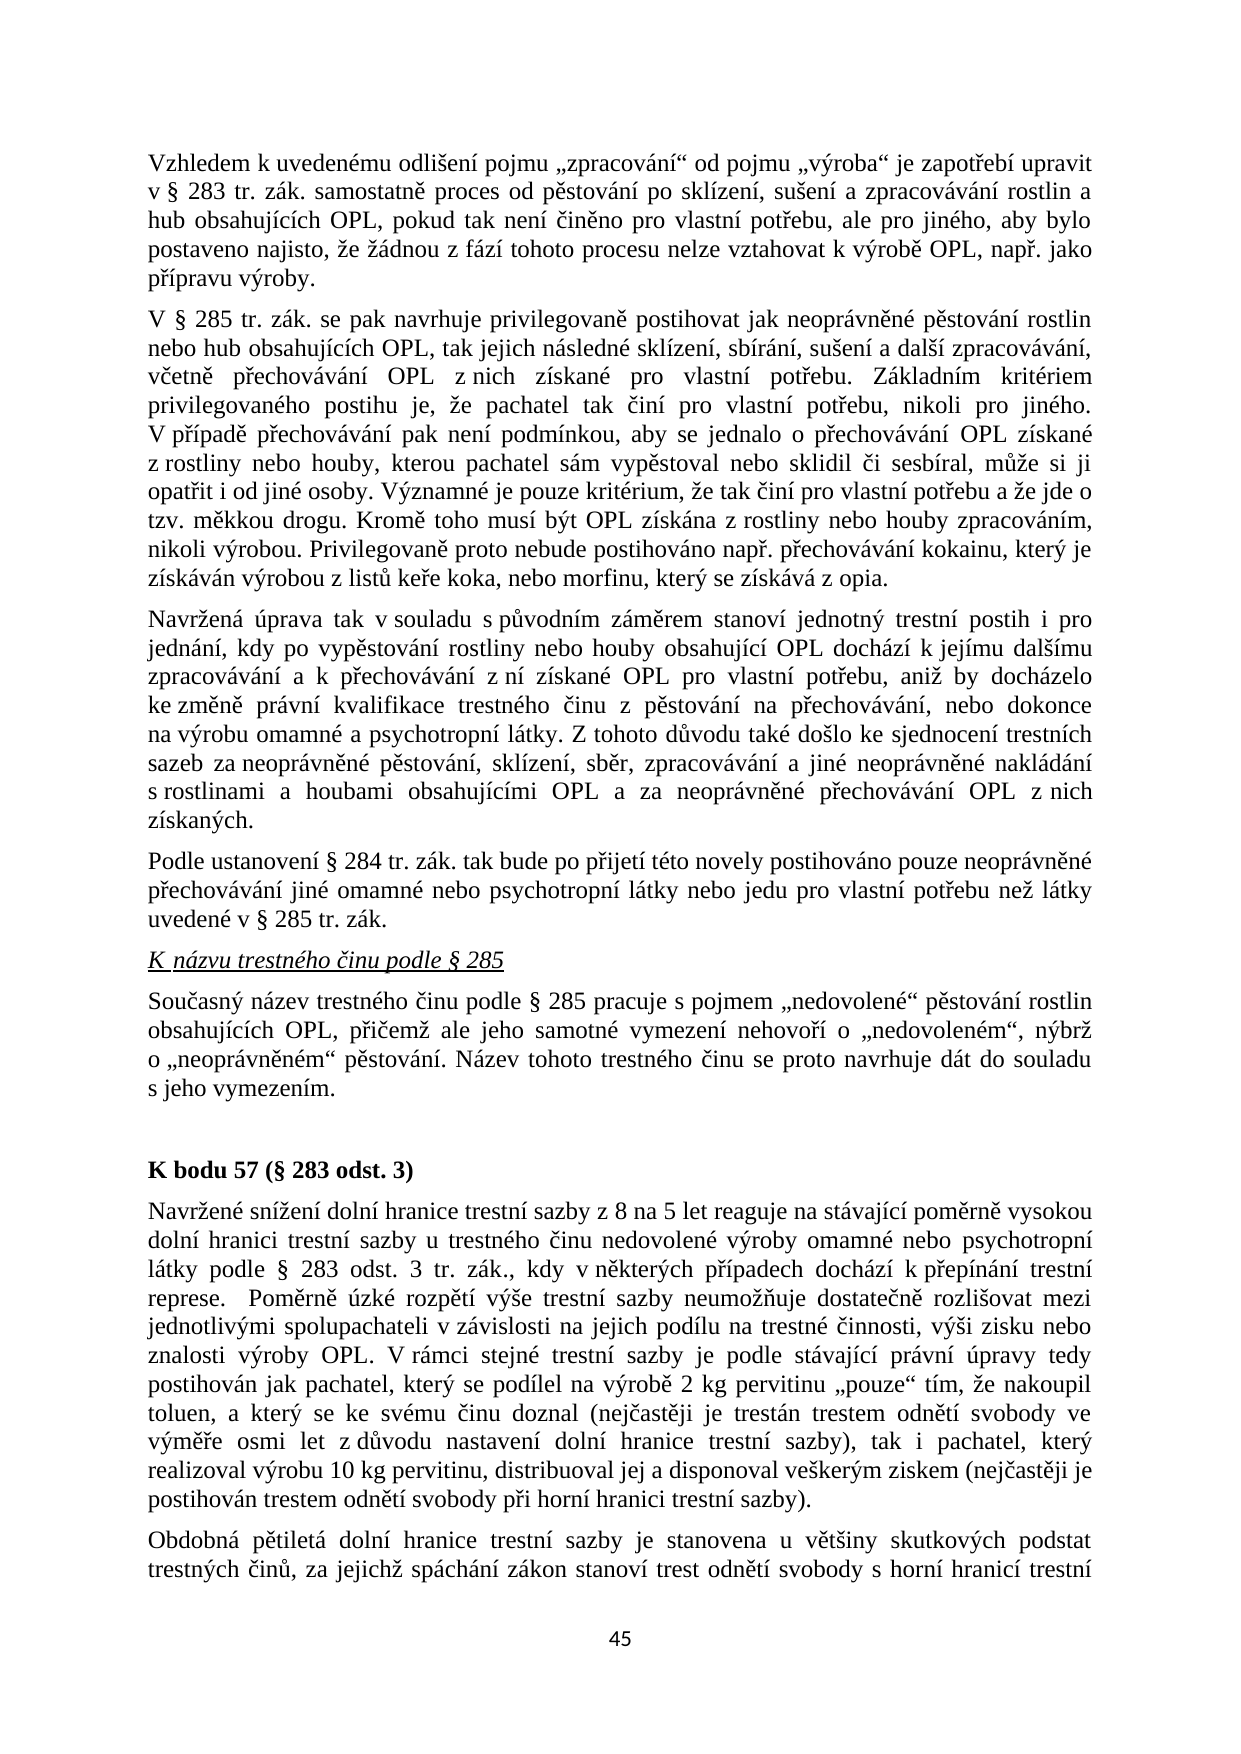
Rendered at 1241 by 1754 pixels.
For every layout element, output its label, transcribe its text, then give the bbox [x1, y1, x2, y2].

text Současný název trestného činu podle § 285 pracuje s pojmem „nedovolené“ pěstování rostlin obsahujících OPL, přičemž ale jeho samotné vymezení nehovoří o „nedovoleném“, nýbrž o „neoprávněném“ pěstování. Název tohoto trestného činu se proto navrhuje dát do souladu s jeho vymezením. [148, 986, 1093, 1101]
text Podle ustanovení § 284 tr. zák. tak bude po přijetí této novely postihováno pouze neoprávněné přechovávání jiné omamné nebo psychotropní látky nebo jedu pro vlastní potřebu než látky uvedené v § 285 tr. zák. [148, 846, 1093, 933]
text Navržená úprava tak v souladu s původním záměrem stanoví jednotný trestní postih i pro jednání, kdy po vypěstování rostliny nebo houby obsahující OPL dochází k jejímu dalšímu zpracovávání a k přechovávání z ní získané OPL pro vlastní potřebu, aniž by docházelo ke změně právní kvalifikace trestného činu z pěstování na přechovávání, nebo dokonce na výrobu omamné a psychotropní látky. Z tohoto důvodu také došlo ke sjednocení trestních sazeb za neoprávněné pěstování, sklízení, sběr, zpracovávání a jiné neoprávněné nakládání s rostlinami a houbami obsahujícími OPL a za neoprávněné přechovávání OPL z nich získaných. [148, 604, 1093, 834]
text K bodu 57 (§ 283 odst. 3) [148, 1155, 1093, 1184]
text Navržené snížení dolní hranice trestní sazby z 8 na 5 let reaguje na stávající poměrně vysokou dolní hranici trestní sazby u trestného činu nedovolené výroby omamné nebo psychotropní látky podle § 283 odst. 3 tr. zák., kdy v některých případech dochází k přepínání trestní represe. Poměrně úzké rozpětí výše trestní sazby neumožňuje dostatečně rozlišovat mezi jednotlivými spolupachateli v závislosti na jejich podílu na trestné činnosti, výši zisku nebo znalosti výroby OPL. V rámci stejné trestní sazby je podle stávající právní úpravy tedy postihován jak pachatel, který se podílel na výrobě 2 kg pervitinu „pouze“ tím, že nakoupil toluen, a který se ke svému činu doznal (nejčastěji je trestán trestem odnětí svobody ve výměře osmi let z důvodu nastavení dolní hranice trestní sazby), tak i pachatel, který realizoval výrobu 10 kg pervitinu, distribuoval jej a disponoval veškerým ziskem (nejčastěji je postihován trestem odnětí svobody při horní hranici trestní sazby). [148, 1196, 1093, 1513]
text Vzhledem k uvedenému odlišení pojmu „zpracování“ od pojmu „výroba“ je zapotřebí upravit v § 283 tr. zák. samostatně proces od pěstování po sklízení, sušení a zpracovávání rostlin a hub obsahujících OPL, pokud tak není činěno pro vlastní potřebu, ale pro jiného, aby bylo postaveno najisto, že žádnou z fází tohoto procesu nelze vztahovat k výrobě OPL, např. jako přípravu výroby. [148, 148, 1093, 291]
text K názvu trestného činu podle § 285 [148, 945, 1093, 974]
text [148, 1525, 1093, 1583]
text V § 285 tr. zák. se pak navrhuje privilegovaně postihovat jak neoprávněné pěstování rostlin nebo hub obsahujících OPL, tak jejich následné sklízení, sbírání, sušení a další zpracovávání, včetně přechovávání OPL z nich získané pro vlastní potřebu. Základním kritériem privilegovaného postihu je, že pachatel tak činí pro vlastní potřebu, nikoli pro jiného. V případě přechovávání pak není podmínkou, aby se jednalo o přechovávání OPL získané z rostliny nebo houby, kterou pachatel sám vypěstoval nebo sklidil či sesbíral, může si ji opatřit i od jiné osoby. Významné je pouze kritérium, že tak činí pro vlastní potřebu a že jde o tzv. měkkou drogu. Kromě toho musí být OPL získána z rostliny nebo houby zpracováním, nikoli výrobou. Privilegovaně proto nebude postihováno např. přechovávání kokainu, který je získáván výrobou z listů keře koka, nebo morfinu, který se získává z opia. [148, 304, 1093, 591]
